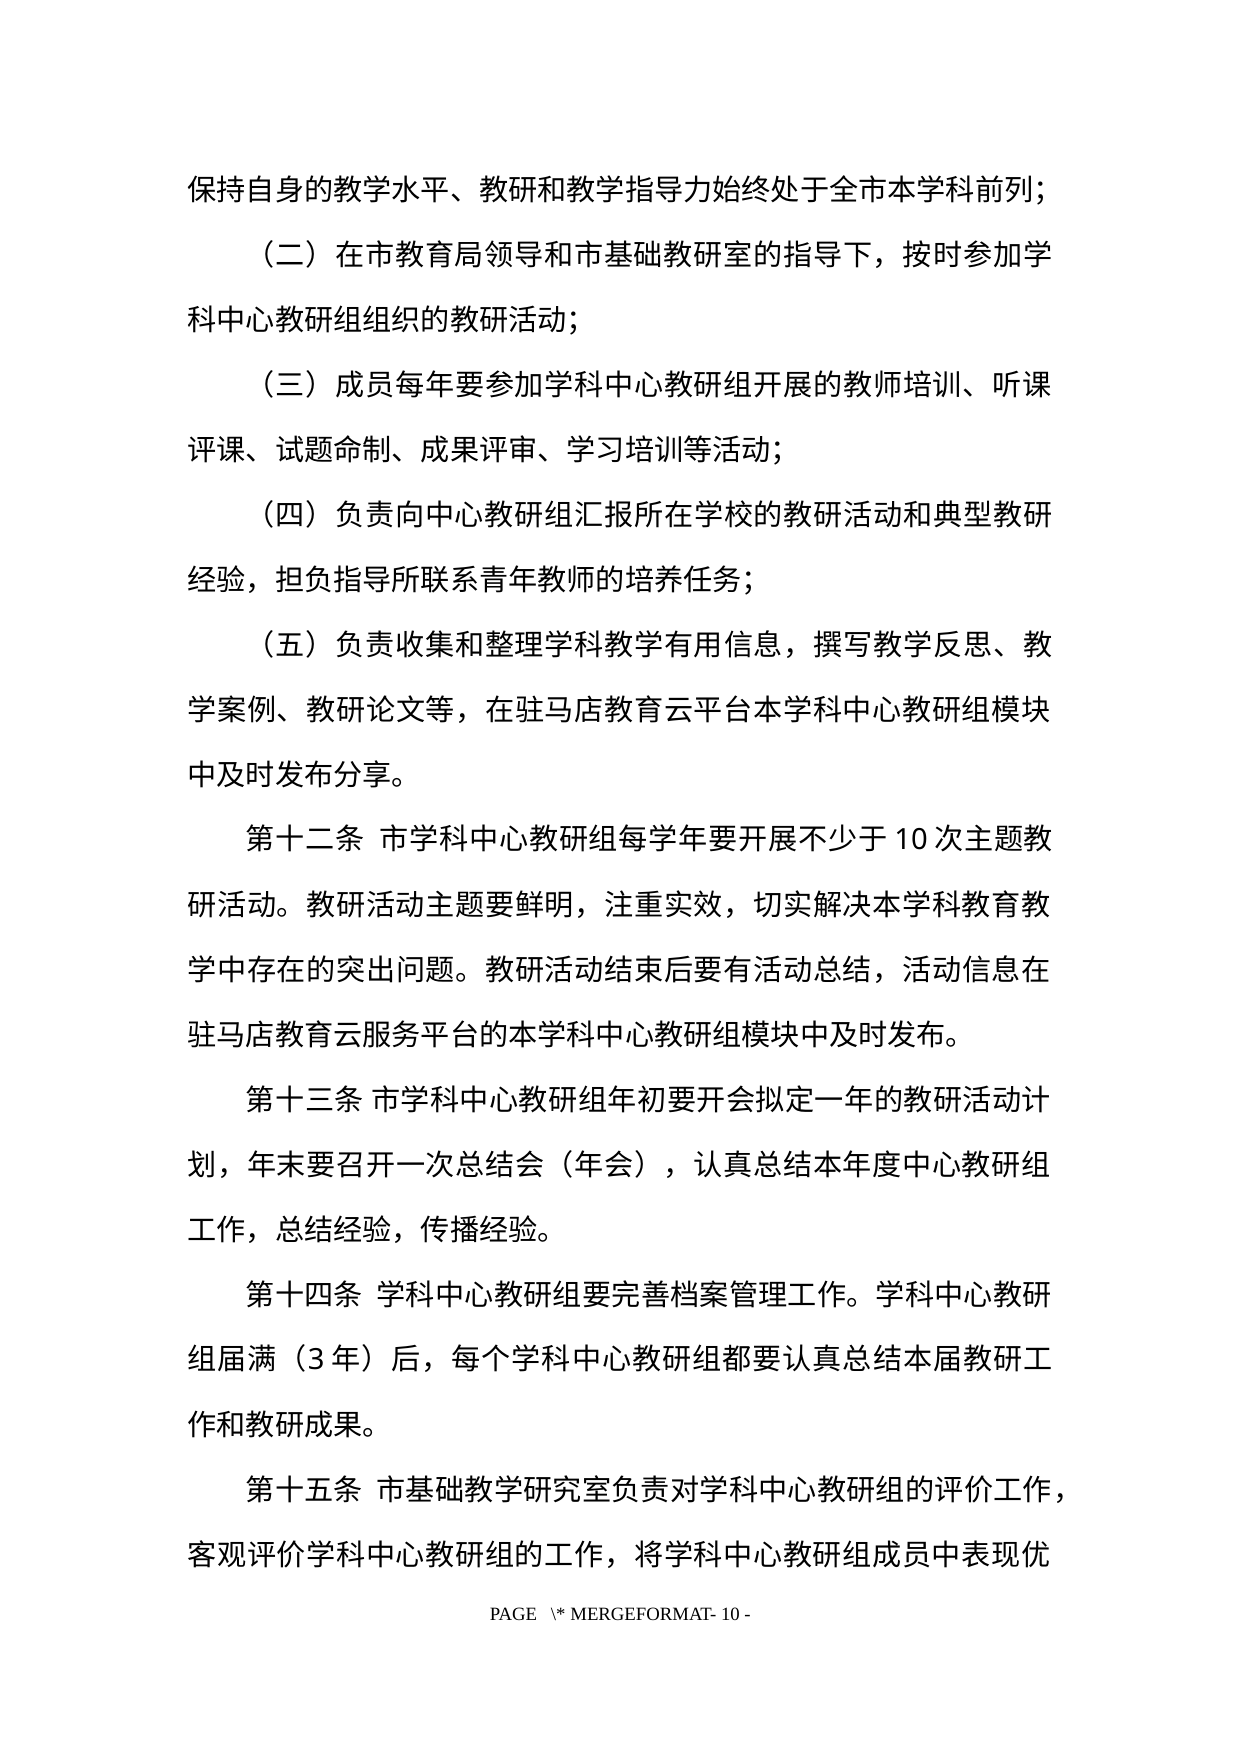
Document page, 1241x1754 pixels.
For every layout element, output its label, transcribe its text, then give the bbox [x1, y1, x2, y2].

text 第十四条 学科中心教研组要完善档案管理工作。学科中心教研组届满（3年）后，每个学科中心教研组都要认真总结本届教研工作和教研成果。 [187, 1260, 1053, 1455]
text 第十二条 市学科中心教研组每学年要开展不少于10次主题教研活动。教研活动主题要鲜明，注重实效，切实解决本学科教育教学中存在的突出问题。教研活动结束后要有活动总结，活动信息在驻马店教育云服务平台的本学科中心教研组模块中及时发布。 [187, 805, 1053, 1065]
text （五）负责收集和整理学科教学有用信息，撰写教学反思、教学案例、教研论文等，在驻马店教育云平台本学科中心教研组模块中及时发布分享。 [187, 610, 1053, 805]
text （三）成员每年要参加学科中心教研组开展的教师培训、听课评课、试题命制、成果评审、学习培训等活动； [187, 350, 1053, 480]
text （二）在市教育局领导和市基础教研室的指导下，按时参加学科中心教研组组织的教研活动； [187, 220, 1053, 350]
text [187, 155, 1053, 220]
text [187, 1455, 1053, 1585]
text 第十三条 市学科中心教研组年初要开会拟定一年的教研活动计划，年末要召开一次总结会（年会），认真总结本年度中心教研组工作，总结经验，传播经验。 [187, 1065, 1053, 1260]
text （四）负责向中心教研组汇报所在学校的教研活动和典型教研经验，担负指导所联系青年教师的培养任务； [187, 480, 1053, 610]
